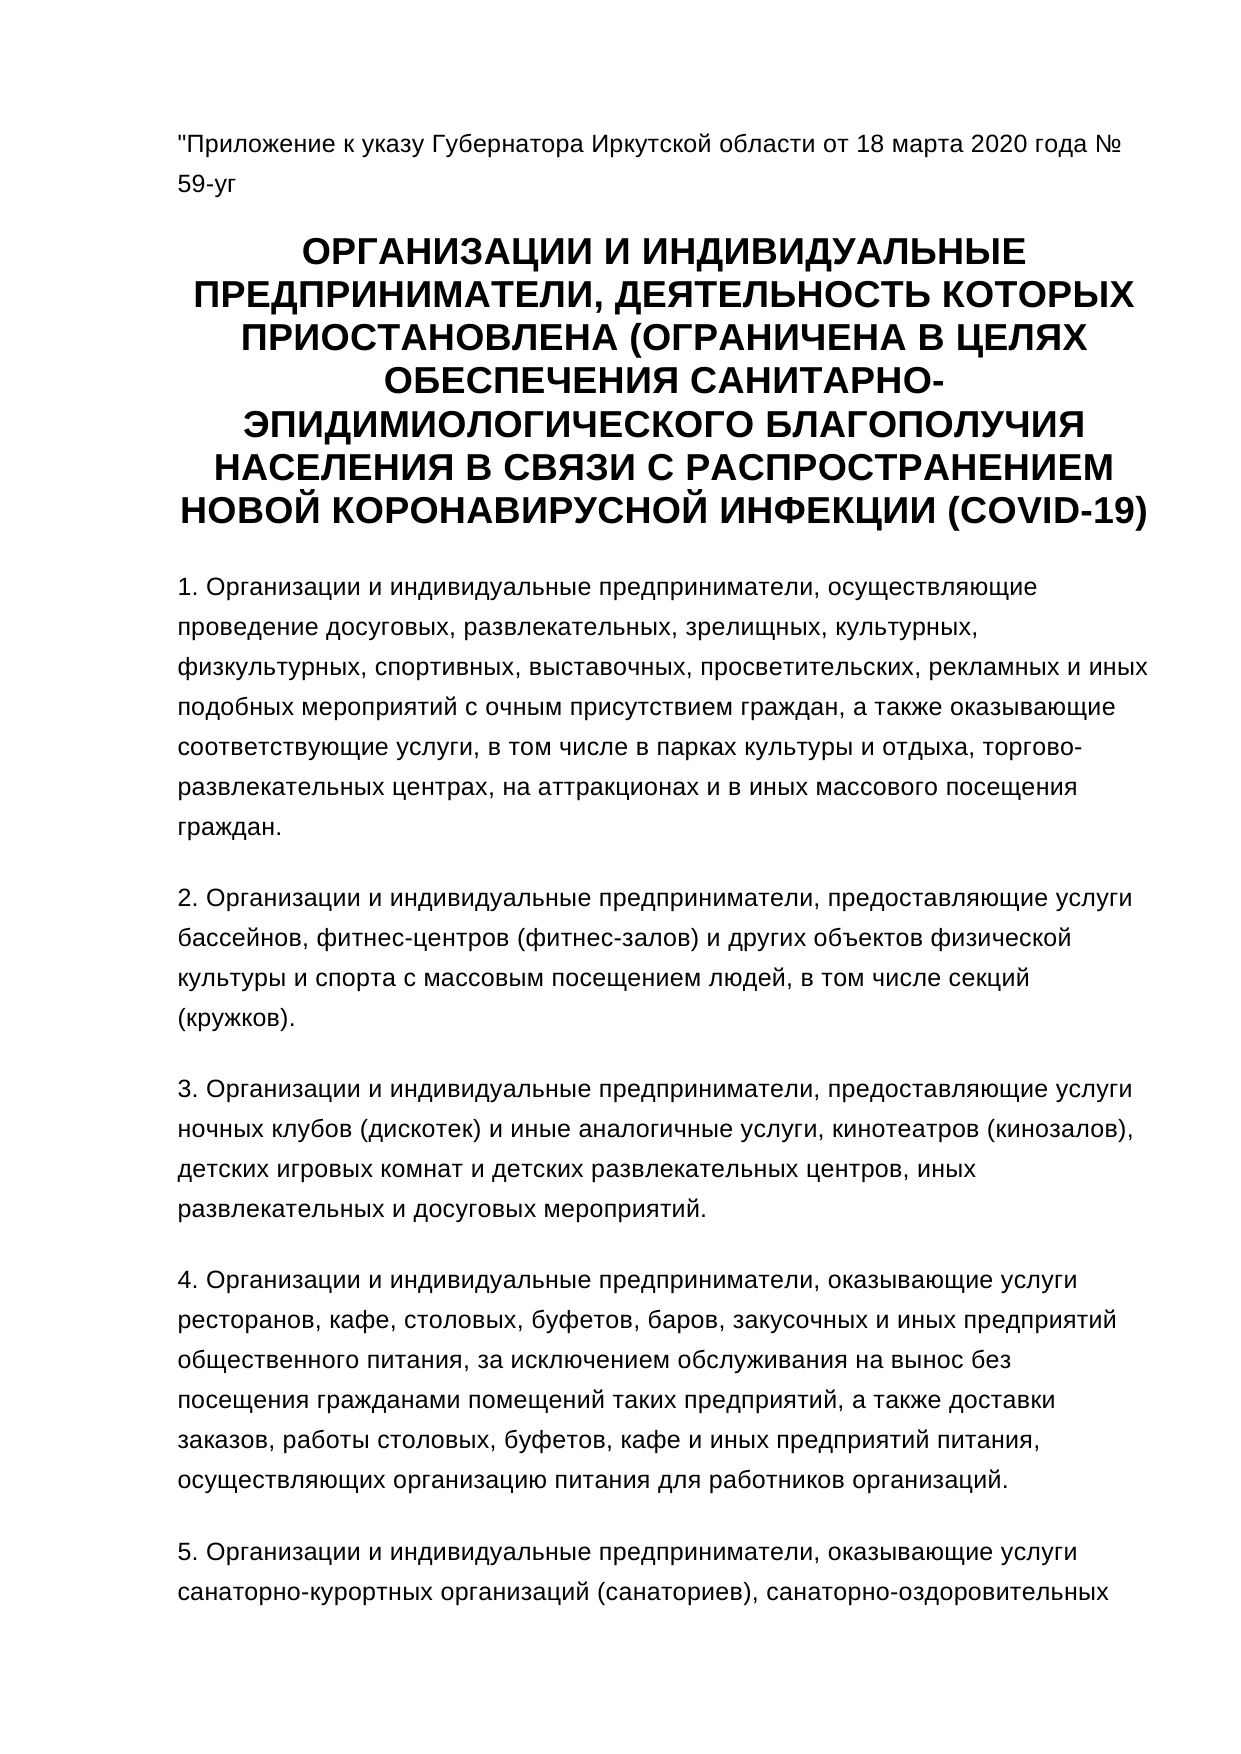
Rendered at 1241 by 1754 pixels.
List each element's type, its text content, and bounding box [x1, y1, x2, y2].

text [177, 1525, 1152, 1605]
text "Приложение к указу Губернатора Иркутской области от 18 марта 2020 года № 59-уг [177, 118, 1152, 198]
text 2. Организации и индивидуальные предприниматели, предоставляющие услуги бассейнов, фитнес-центров (фитнес-залов) и других объектов физической культуры и спорта с массовым посещением людей, в том числе секций (кружков). [177, 872, 1152, 1032]
text 1. Организации и индивидуальные предприниматели, осуществляющие проведение досуговых, развлекательных, зрелищных, культурных, физкультурных, спортивных, выставочных, просветительских, рекламных и иных подобных мероприятий с очным присутствием граждан, а также оказывающие соответствующие услуги, в том числе в парках культуры и отдыха, торгово-развлекательных центрах, на аттракционах и в иных массового посещения граждан. [177, 560, 1152, 840]
text ОРГАНИЗАЦИИ И ИНДИВИДУАЛЬНЫЕ ПРЕДПРИНИМАТЕЛИ, ДЕЯТЕЛЬНОСТЬ КОТОРЫХ ПРИОСТАНОВЛЕНА (ОГРАНИЧЕНА В ЦЕЛЯХ ОБЕСПЕЧЕНИЯ САНИТАРНО-ЭПИДИМИОЛОГИЧЕСКОГО БЛАГОПОЛУЧИЯ НАСЕЛЕНИЯ В СВЯЗИ С РАСПРОСТРАНЕНИЕМ НОВОЙ КОРОНАВИРУСНОЙ ИНФЕКЦИИ (COVID-19) [177, 229, 1152, 531]
text 4. Организации и индивидуальные предприниматели, оказывающие услуги ресторанов, кафе, столовых, буфетов, баров, закусочных и иных предприятий общественного питания, за исключением обслуживания на вынос без посещения гражданами помещений таких предприятий, а также доставки заказов, работы столовых, буфетов, кафе и иных предприятий питания, осуществляющих организацию питания для работников организаций. [177, 1254, 1152, 1494]
text 3. Организации и индивидуальные предприниматели, предоставляющие услуги ночных клубов (дискотек) и иные аналогичные услуги, кинотеатров (кинозалов), детских игровых комнат и детских развлекательных центров, иных развлекательных и досуговых мероприятий. [177, 1063, 1152, 1223]
